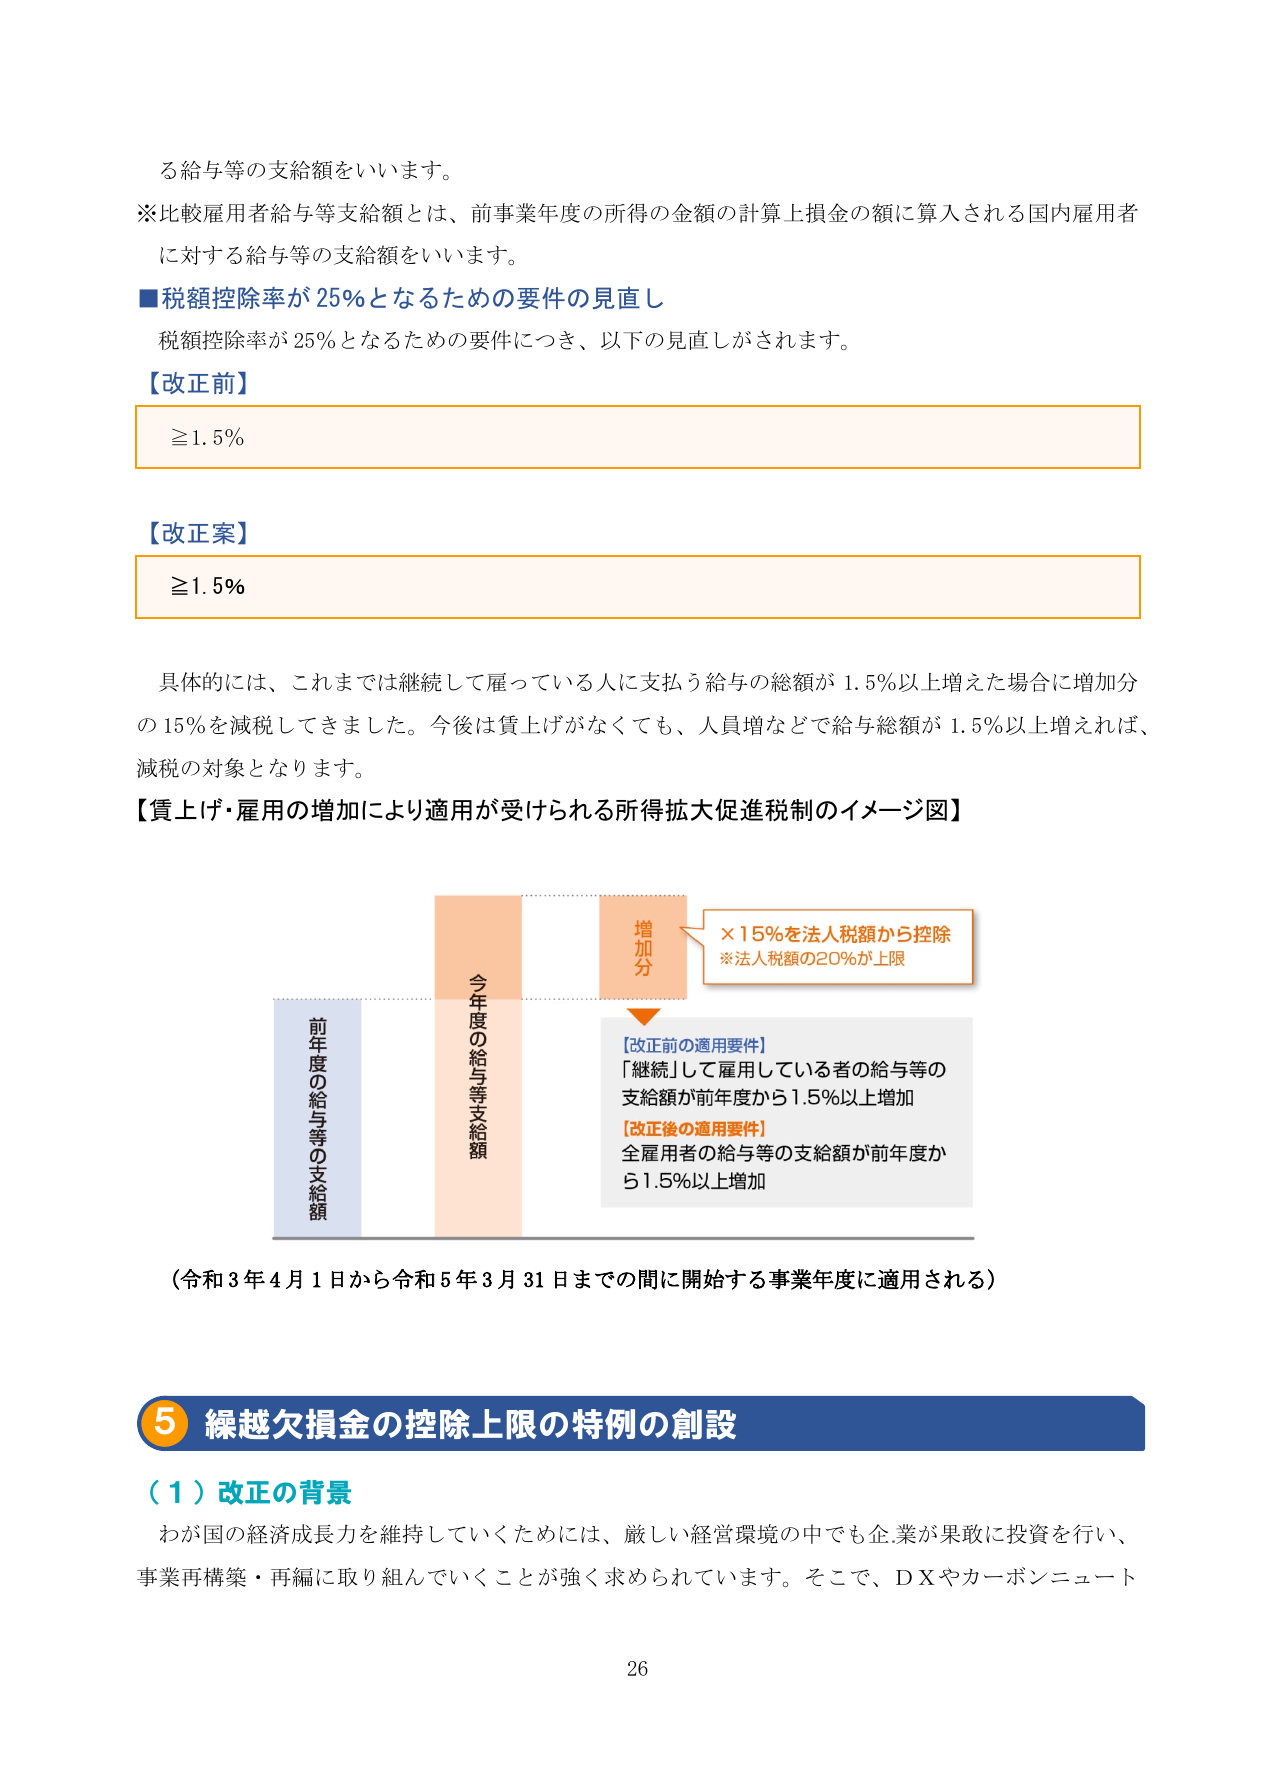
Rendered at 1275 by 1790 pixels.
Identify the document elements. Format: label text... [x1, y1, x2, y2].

table_header ≧1.5％ [137, 407, 1139, 467]
text 具体的には、これまでは継続して雇っている人に支払う給与の総額が1.5％以上増えた場合に増加分の15％を減税してきました。今後は賃上げがなくても、人員増などで給与総額が1.5％以上増えれば、減税の対象となります。 [136, 662, 1139, 789]
text （１）改正の背景 [136, 1471, 1139, 1514]
text 税額控除率が25％となるための要件につき、以下の見直しがされます。 [136, 319, 1139, 362]
text 【改正案】 [136, 512, 1139, 554]
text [136, 149, 1139, 192]
text ※比較雇用者給与等支給額とは、前事業年度の所得の金額の計算上損金の額に算入される国内雇用者に対する給与等の支給額をいいます。 [136, 192, 1139, 277]
text （令和3年4月1日から令和5年3月31日までの間に開始する事業年度に適用される） [136, 1258, 1139, 1301]
text 【改正前】 [136, 362, 1139, 405]
table_header ≧1.5％ [137, 557, 1139, 617]
text 【賃上げ・雇用の増加により適用が受けられる所得拡大促進税制のイメージ図】 [136, 789, 1139, 832]
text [136, 1514, 1139, 1599]
text ■税額控除率が25％となるための要件の見直し [136, 277, 1139, 319]
picture [267, 888, 987, 1244]
